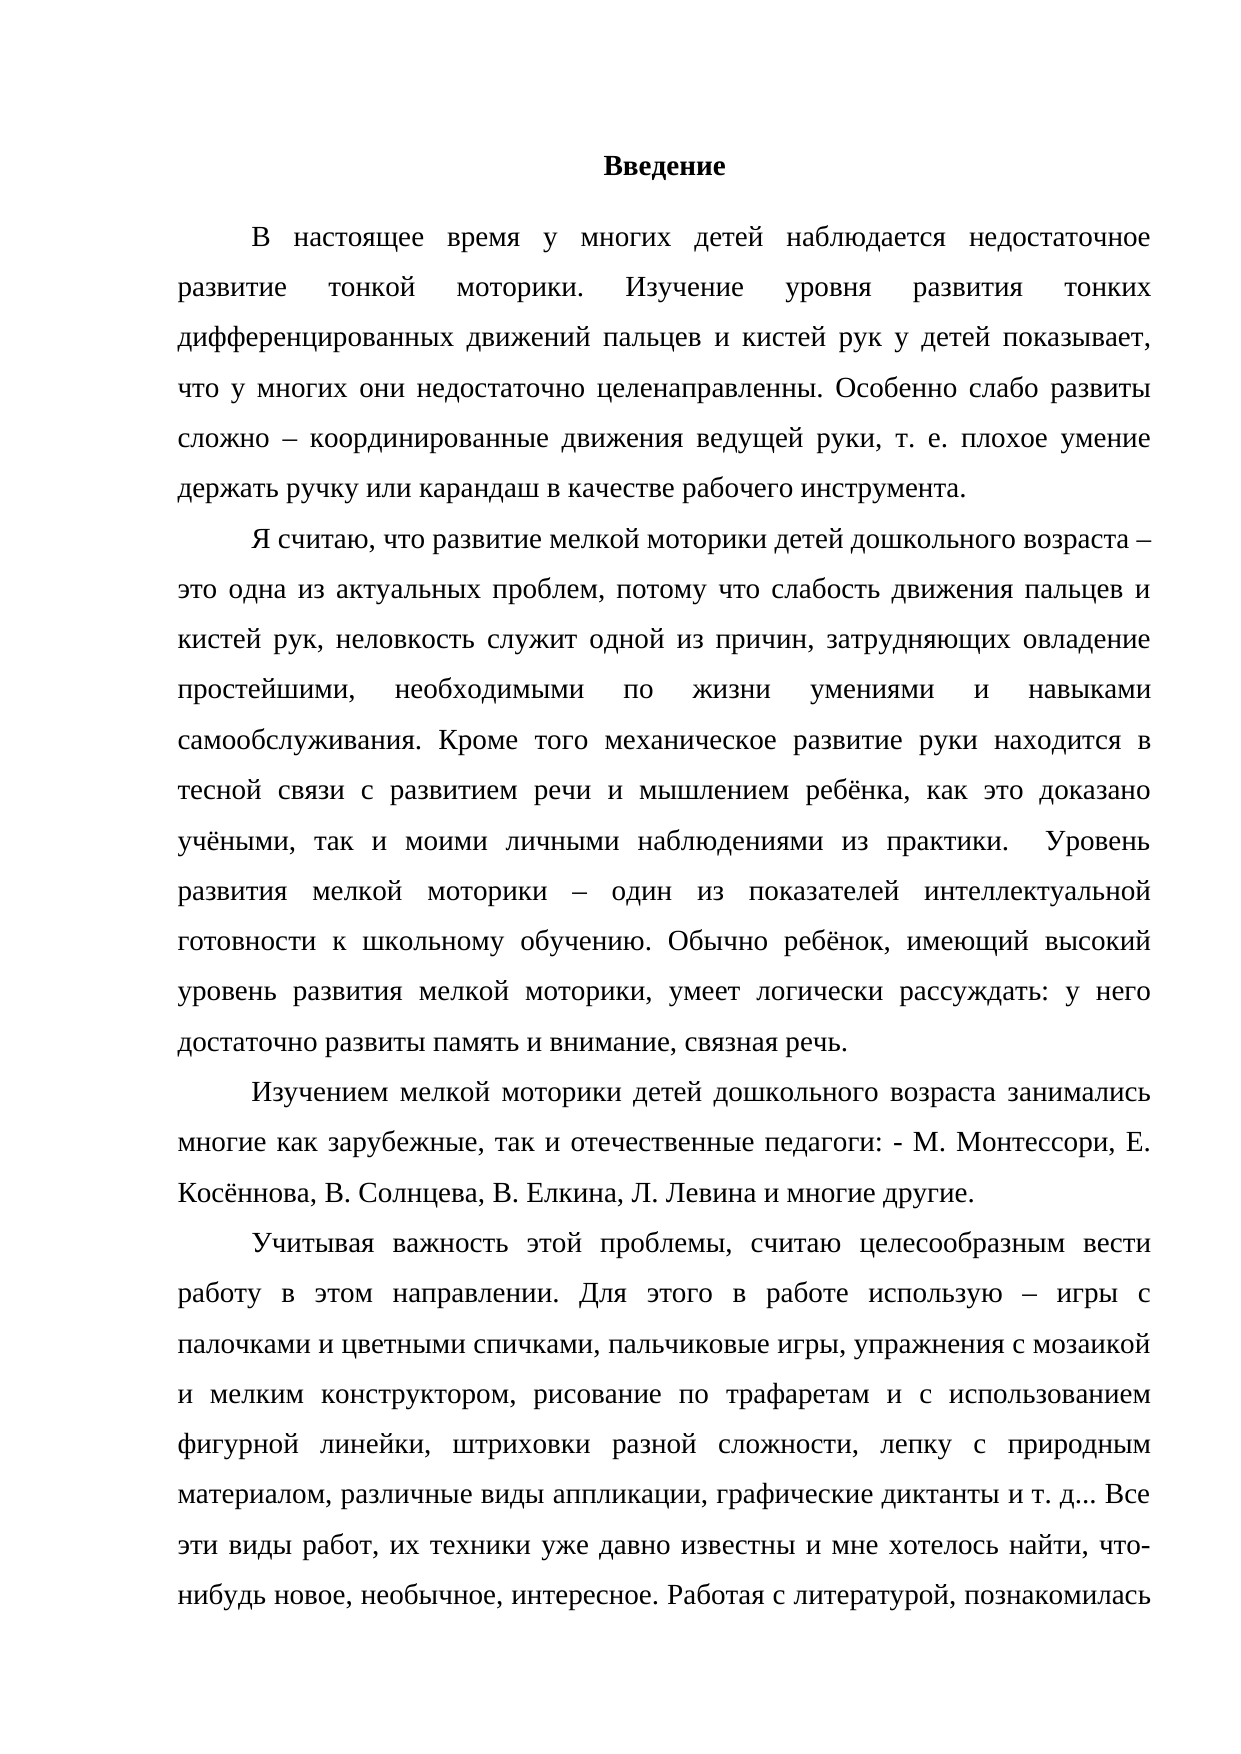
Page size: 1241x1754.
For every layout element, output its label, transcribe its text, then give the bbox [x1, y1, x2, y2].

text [177, 1225, 1152, 1611]
text Изучением мелкой моторики детей дошкольного возраста занимались многие как зарубежные, так и отечественные педагоги: - М. Монтессори, Е. Косённова, В. Солнцева, В. Елкина, Л. Левина и многие другие. [177, 1074, 1152, 1208]
text Введение [177, 148, 1152, 181]
text Я считаю, что развитие мелкой моторики детей дошкольного возраста – это одна из актуальных проблем, потому что слабость движения пальцев и кистей рук, неловкость служит одной из причин, затрудняющих овладение простейшими, необходимыми по жизни умениями и навыками самообслуживания. Кроме того механическое развитие руки находится в тесной связи с развитием речи и мышлением ребёнка, как это доказано учёными, так и моими личными наблюдениями из практики. Уровень развития мелкой моторики – один из показателей интеллектуальной готовности к школьному обучению. Обычно ребёнок, имеющий высокий уровень развития мелкой моторики, умеет логически рассуждать: у него достаточно развиты память и внимание, связная речь. [177, 521, 1152, 1057]
text В настоящее время у многих детей наблюдается недостаточное развитие тонкой моторики. Изучение уровня развития тонких дифференцированных движений пальцев и кистей рук у детей показывает, что у многих они недостаточно целенаправленны. Особенно слабо развиты сложно – координированные движения ведущей руки, т. е. плохое умение держать ручку или карандаш в качестве рабочего инструмента. [177, 219, 1152, 504]
